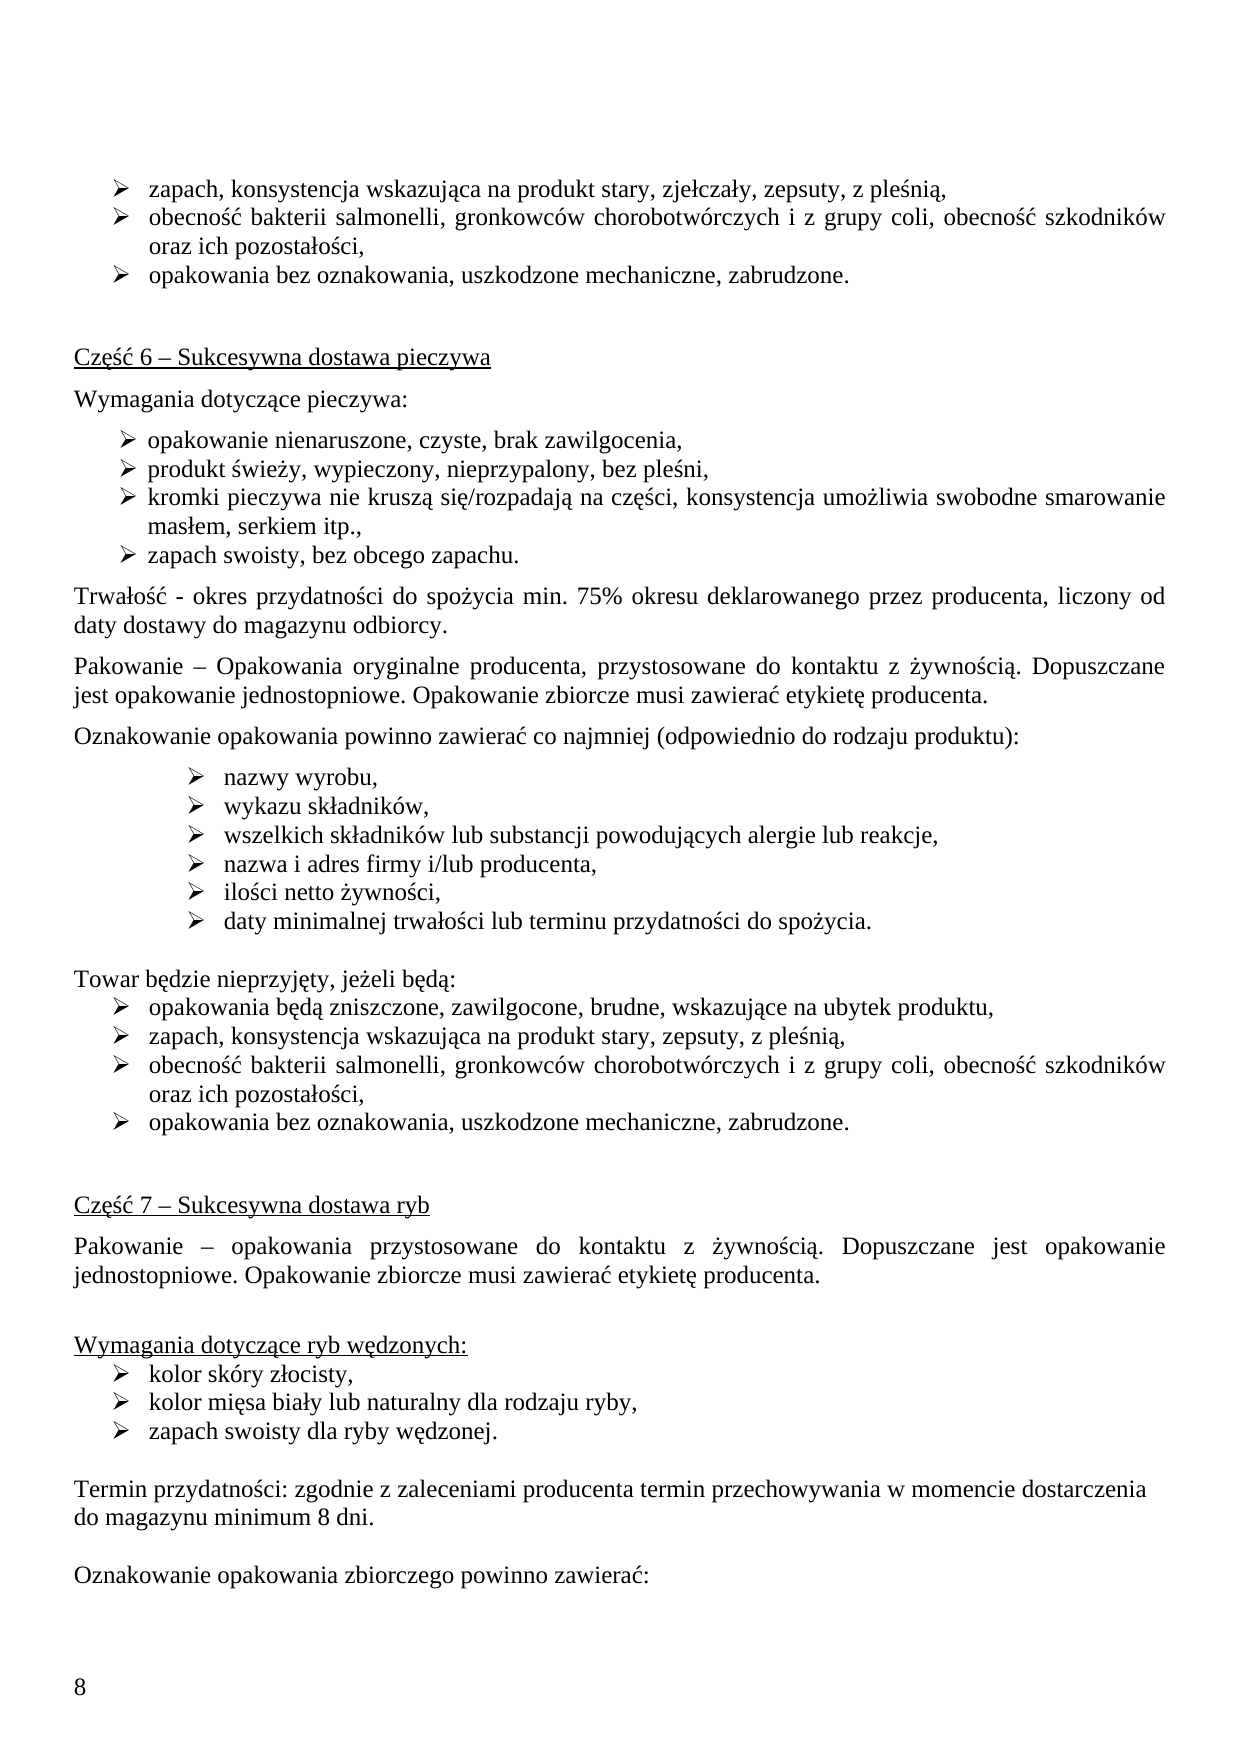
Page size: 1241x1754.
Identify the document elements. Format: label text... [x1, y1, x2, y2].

list opakowania będą zniszczone, zawilgocone, brudne, wskazujące na ubytek produktu, [111, 992, 1166, 1021]
text Część 7 – Sukcesywna dostawa ryb [74, 1190, 1166, 1219]
list zapach, konsystencja wskazująca na produkt stary, zepsuty, z pleśnią, [111, 1021, 1166, 1050]
text Oznakowanie opakowania powinno zawierać co najmniej (odpowiednio do rodzaju produktu): [74, 721, 1166, 750]
list obecność bakterii salmonelli, gronkowców chorobotwórczych i z grupy coli, obecność szkodników oraz ich pozostałości, [111, 202, 1166, 260]
text Termin przydatności: zgodnie z zaleceniami producenta termin przechowywania w momencie dostarczenia do magazynu minimum 8 dni. [74, 1474, 1166, 1531]
list obecność bakterii salmonelli, gronkowców chorobotwórczych i z grupy coli, obecność szkodników oraz ich pozostałości, [111, 1050, 1166, 1107]
list Towar będzie nieprzyjęty, jeżeli będą: [74, 964, 1166, 992]
list wszelkich składników lub substancji powodujących alergie lub reakcje, [186, 820, 1166, 849]
list kolor mięsa biały lub naturalny dla rodzaju ryby, [111, 1387, 1166, 1416]
text Trwałość - okres przydatności do spożycia min. 75% okresu deklarowanego przez producenta, liczony od daty dostawy do magazynu odbiorcy. [74, 581, 1166, 639]
list opakowanie nienaruszone, czyste, brak zawilgocenia, [118, 425, 1166, 454]
list opakowania bez oznakowania, uszkodzone mechaniczne, zabrudzone. [111, 1107, 1166, 1136]
list kolor skóry złocisty, [111, 1359, 1166, 1387]
list opakowania bez oznakowania, uszkodzone mechaniczne, zabrudzone. [111, 260, 1166, 289]
text Pakowanie – opakowania przystosowane do kontaktu z żywnością. Dopuszczane jest opakowanie jednostopniowe. Opakowanie zbiorcze musi zawierać etykietę producenta. [74, 1231, 1166, 1289]
list zapach swoisty dla ryby wędzonej. [111, 1416, 1166, 1445]
text Wymagania dotyczące ryb wędzonych: [74, 1330, 1166, 1359]
list daty minimalnej trwałości lub terminu przydatności do spożycia. [186, 906, 1166, 935]
list ilości netto żywności, [186, 877, 1166, 906]
text Część 6 – Sukcesywna dostawa pieczywa [74, 342, 1166, 371]
list wykazu składników, [186, 791, 1166, 820]
text Pakowanie – Opakowania oryginalne producenta, przystosowane do kontaktu z żywnością. Dopuszczane jest opakowanie jednostopniowe. Opakowanie zbiorcze musi zawierać etykietę producenta. [74, 651, 1166, 709]
list nazwy wyrobu, [186, 762, 1166, 791]
text Wymagania dotyczące pieczywa: [74, 384, 1166, 412]
text Oznakowanie opakowania zbiorczego powinno zawierać: [74, 1560, 1166, 1589]
list zapach, konsystencja wskazująca na produkt stary, zjełczały, zepsuty, z pleśnią, [111, 174, 1166, 202]
list nazwa i adres firmy i/lub producenta, [186, 849, 1166, 877]
list kromki pieczywa nie kruszą się/rozpadają na części, konsystencja umożliwia swobodne smarowanie masłem, serkiem itp., [118, 482, 1166, 540]
list zapach swoisty, bez obcego zapachu. [118, 540, 1166, 569]
list produkt świeży, wypieczony, nieprzypalony, bez pleśni, [118, 454, 1166, 482]
